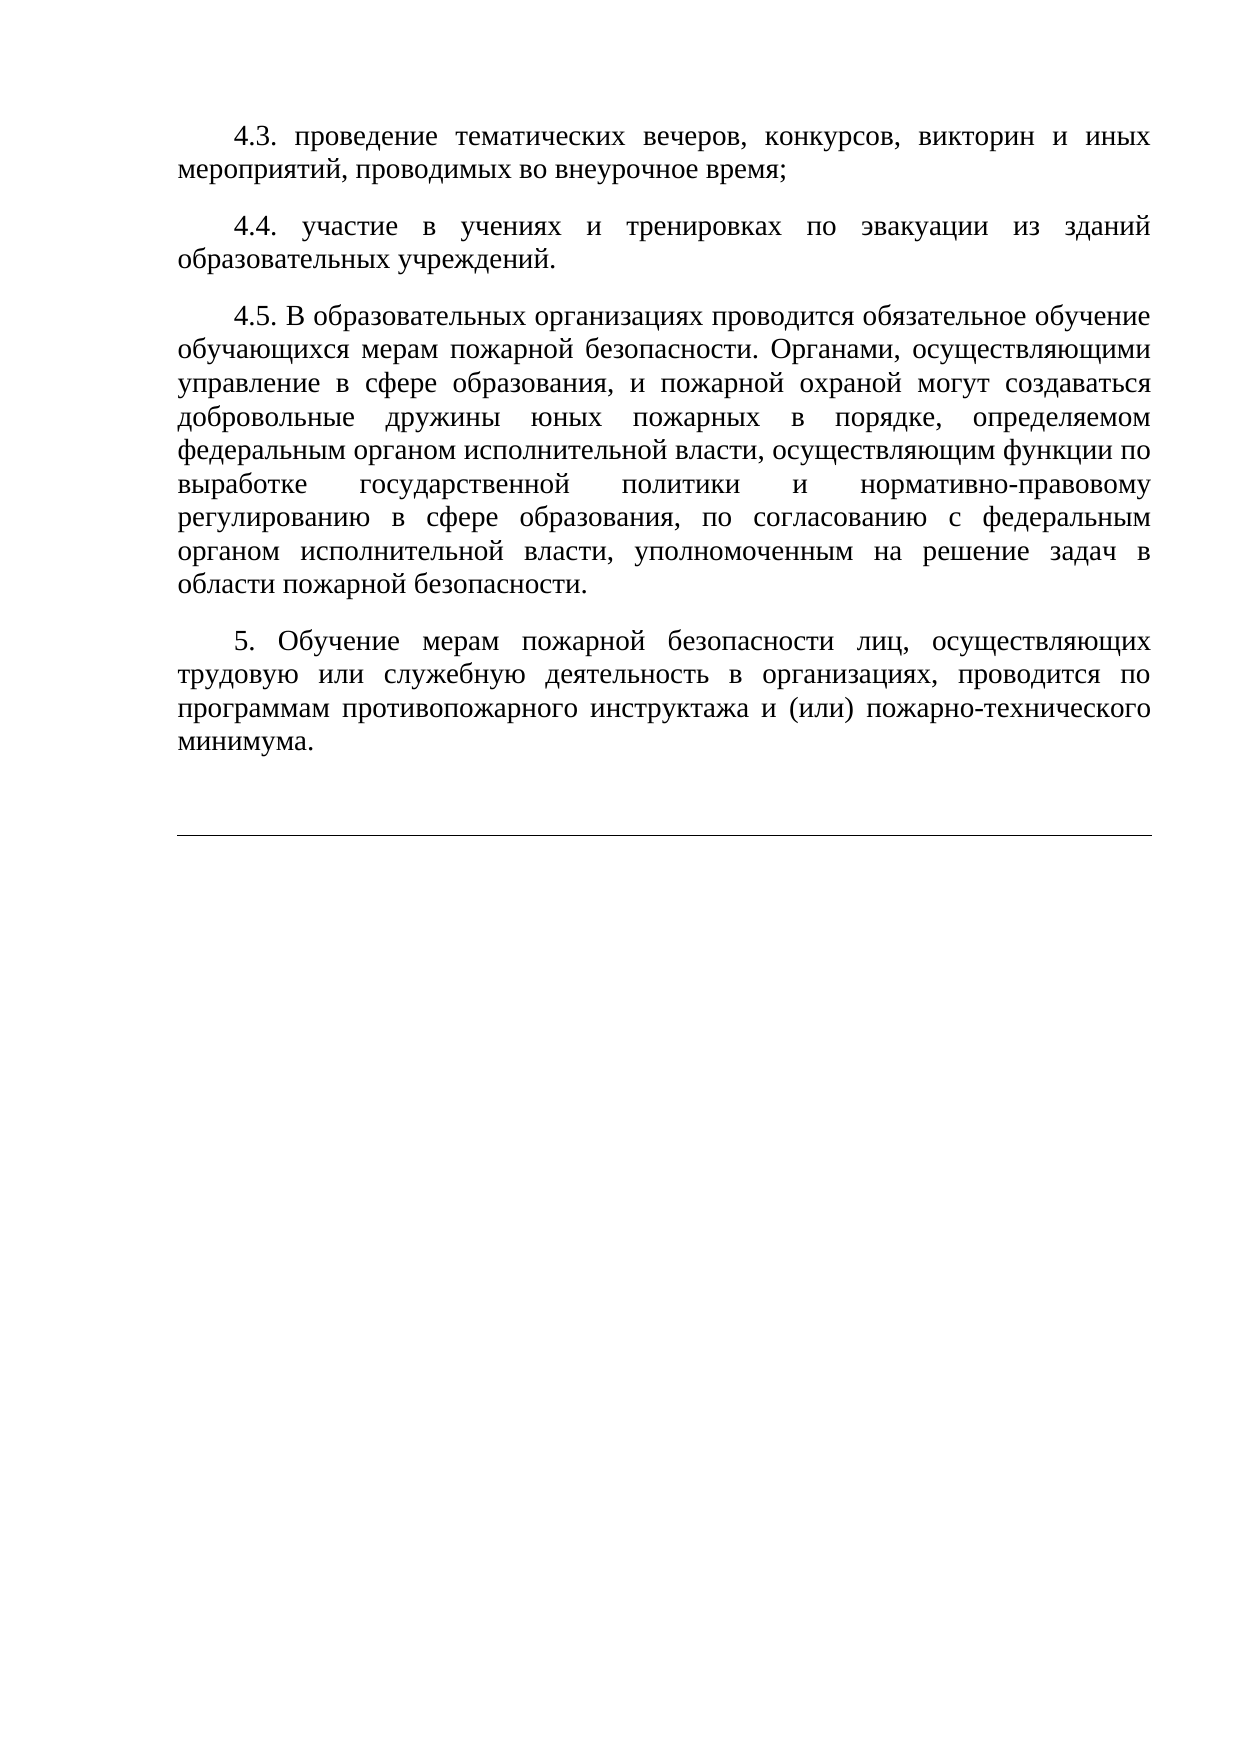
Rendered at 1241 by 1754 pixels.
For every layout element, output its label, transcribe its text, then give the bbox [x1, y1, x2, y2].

text 4.5. В образовательных организациях проводится обязательное обучение обучающихся мерам пожарной безопасности. Органами, осуществляющими управление в сфере образования, и пожарной охраной могут создаваться добровольные дружины юных пожарных в порядке, определяемом федеральным органом исполнительной власти, осуществляющим функции по выработке государственной политики и нормативно-правовому регулированию в сфере образования, по согласованию с федеральным органом исполнительной власти, уполномоченным на решение задач в области пожарной безопасности. [177, 298, 1152, 600]
text 4.4. участие в учениях и тренировках по эвакуации из зданий образовательных учреждений. [177, 208, 1152, 275]
text 5. Обучение мерам пожарной безопасности лиц, осуществляющих трудовую или служебную деятельность в организациях, проводится по программам противопожарного инструктажа и (или) пожарно-технического минимума. [177, 623, 1152, 757]
text 4.3. проведение тематических вечеров, конкурсов, викторин и иных мероприятий, проводимых во внеурочное время; [177, 118, 1152, 185]
